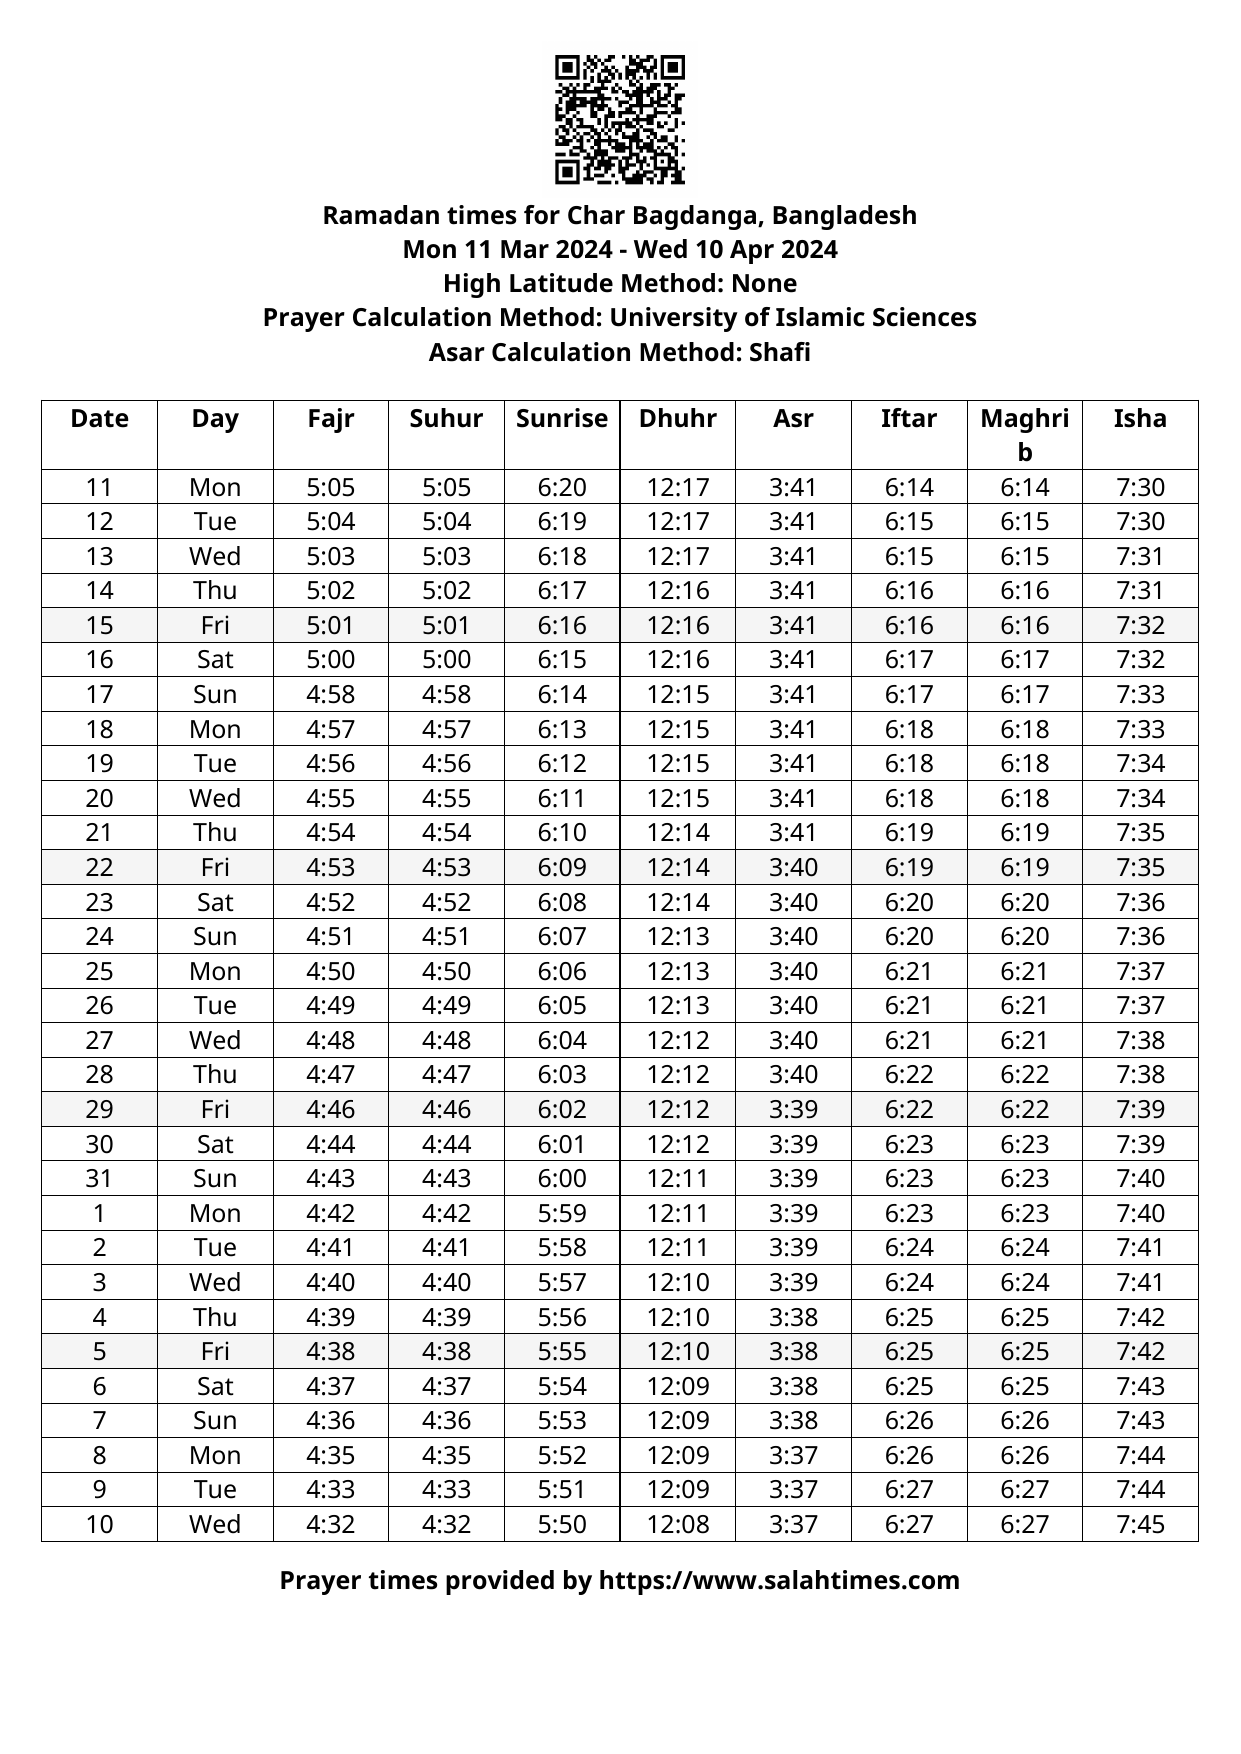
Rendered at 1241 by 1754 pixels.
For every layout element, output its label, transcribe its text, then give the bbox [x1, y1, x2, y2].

table_cell 6:19 [505, 504, 619, 538]
table_cell 4:37 [274, 1369, 388, 1402]
table_cell 7:42 [1083, 1300, 1198, 1333]
table_cell Fri [158, 1334, 273, 1368]
table_cell 6:20 [852, 885, 967, 918]
table_cell 7:39 [1083, 1092, 1198, 1126]
text Asar Calculation Method: Shafi [42, 334, 1198, 368]
table_cell Sun [158, 919, 273, 953]
table_cell 6:20 [852, 919, 967, 953]
table_cell 6:20 [505, 470, 619, 503]
table_cell 6:27 [968, 1507, 1082, 1541]
table_cell Wed [158, 1023, 273, 1057]
table_cell 6:08 [505, 885, 619, 918]
table_cell 4:44 [389, 1127, 504, 1160]
table_cell Tue [158, 1473, 273, 1506]
table_cell 10 [42, 1507, 157, 1541]
table_cell 6:25 [968, 1300, 1082, 1333]
table_cell 7 [42, 1404, 157, 1437]
table_cell 12:15 [621, 746, 735, 780]
table_cell 6:07 [505, 919, 619, 953]
table_cell 6:19 [852, 816, 967, 849]
table_cell 4:53 [274, 850, 388, 884]
table_cell 6:26 [852, 1438, 967, 1472]
table_cell 4:32 [274, 1507, 388, 1541]
table_cell 5:05 [274, 470, 388, 503]
table_cell 7:31 [1083, 574, 1198, 607]
table_cell 18 [42, 712, 157, 745]
table_cell 4:44 [274, 1127, 388, 1160]
table_cell 4:52 [274, 885, 388, 918]
table_cell 12:09 [621, 1404, 735, 1437]
table_cell 12:09 [621, 1369, 735, 1402]
table_cell 4:37 [389, 1369, 504, 1402]
table_cell 4:46 [389, 1092, 504, 1126]
table_cell 4:35 [389, 1438, 504, 1472]
table_cell 5:03 [274, 539, 388, 572]
table_cell 6:25 [852, 1334, 967, 1368]
table_cell 12:10 [621, 1334, 735, 1368]
text High Latitude Method: None [42, 266, 1198, 300]
table_cell 7:44 [1083, 1473, 1198, 1506]
table_cell 4:46 [274, 1092, 388, 1126]
table_cell 5:03 [389, 539, 504, 572]
table_cell 12:13 [621, 919, 735, 953]
table_cell 3:39 [736, 1092, 851, 1126]
table_cell 4:33 [389, 1473, 504, 1506]
table_cell 6:04 [505, 1023, 619, 1057]
table_cell 5:57 [505, 1265, 619, 1299]
table_cell 5:05 [389, 470, 504, 503]
table_cell 6:22 [852, 1058, 967, 1091]
table_cell 6:15 [852, 539, 967, 572]
table_cell 6:25 [852, 1369, 967, 1402]
table_cell 25 [42, 954, 157, 987]
table_cell 7:31 [1083, 539, 1198, 572]
table_cell Thu [158, 816, 273, 849]
table_cell Sun [158, 677, 273, 711]
table_cell 3:41 [736, 643, 851, 676]
table_cell 3:40 [736, 989, 851, 1022]
table_cell 28 [42, 1058, 157, 1091]
table_header Asr [736, 401, 851, 469]
table_cell 7:32 [1083, 608, 1198, 642]
table_cell 12:11 [621, 1231, 735, 1264]
table_cell 5:54 [505, 1369, 619, 1402]
table_cell 6:15 [968, 539, 1082, 572]
table_cell 3:38 [736, 1404, 851, 1437]
table_cell 5:02 [274, 574, 388, 607]
table_cell 12:16 [621, 643, 735, 676]
table_cell 6:23 [968, 1127, 1082, 1160]
table_cell 6:14 [852, 470, 967, 503]
table_cell 6:26 [968, 1438, 1082, 1472]
table_cell 4:48 [274, 1023, 388, 1057]
table_cell 6:14 [968, 470, 1082, 503]
table_cell 7:41 [1083, 1231, 1198, 1264]
table_cell 7:45 [1083, 1507, 1198, 1541]
table_cell 6:21 [852, 1023, 967, 1057]
table_cell 3:41 [736, 781, 851, 814]
table_cell 6:12 [505, 746, 619, 780]
table_cell 5:56 [505, 1300, 619, 1333]
table_cell 12:13 [621, 954, 735, 987]
table_cell 7:34 [1083, 746, 1198, 780]
table_cell 13 [42, 539, 157, 572]
table_cell 7:39 [1083, 1127, 1198, 1160]
table_cell 6:22 [968, 1058, 1082, 1091]
table_cell 6:19 [852, 850, 967, 884]
table_cell 4:58 [274, 677, 388, 711]
table_cell 6:16 [968, 574, 1082, 607]
table_cell 23 [42, 885, 157, 918]
table_cell 6:24 [968, 1231, 1082, 1264]
table_cell 6:17 [968, 677, 1082, 711]
table_cell 12:13 [621, 989, 735, 1022]
table_cell 6:18 [852, 746, 967, 780]
table_cell 12:17 [621, 504, 735, 538]
table_cell Wed [158, 781, 273, 814]
table_cell Mon [158, 954, 273, 987]
table_cell 7:42 [1083, 1334, 1198, 1368]
table_cell 30 [42, 1127, 157, 1160]
table_cell 7:30 [1083, 470, 1198, 503]
table_cell 12:14 [621, 850, 735, 884]
table_header Sunrise [505, 401, 619, 469]
table_cell 6:02 [505, 1092, 619, 1126]
table_cell 4:58 [389, 677, 504, 711]
table_cell 26 [42, 989, 157, 1022]
table_cell 3:39 [736, 1127, 851, 1160]
table_cell 4:43 [274, 1161, 388, 1195]
table_cell 3:41 [736, 608, 851, 642]
table_cell 6:05 [505, 989, 619, 1022]
table_cell 6:09 [505, 850, 619, 884]
table_cell 6:23 [852, 1127, 967, 1160]
table_cell 6:03 [505, 1058, 619, 1091]
table_cell 3:41 [736, 504, 851, 538]
table_cell 12 [42, 504, 157, 538]
table_cell 4:40 [389, 1265, 504, 1299]
table_cell 6:00 [505, 1161, 619, 1195]
table_cell 5:50 [505, 1507, 619, 1541]
table_cell 8 [42, 1438, 157, 1472]
table_cell 4:48 [389, 1023, 504, 1057]
table_cell 7:36 [1083, 885, 1198, 918]
table_header Date [42, 401, 157, 469]
table_cell 6:15 [505, 643, 619, 676]
table_cell 4:56 [389, 746, 504, 780]
table_cell Fri [158, 850, 273, 884]
table_cell Tue [158, 746, 273, 780]
table_cell 7:43 [1083, 1404, 1198, 1437]
table_cell 4:40 [274, 1265, 388, 1299]
table_cell 2 [42, 1231, 157, 1264]
table_cell 22 [42, 850, 157, 884]
table_cell 6:23 [968, 1196, 1082, 1229]
table_cell 3:40 [736, 1058, 851, 1091]
table_cell 4:38 [389, 1334, 504, 1368]
table_cell 4:56 [274, 746, 388, 780]
table_cell 16 [42, 643, 157, 676]
table_cell 4:50 [274, 954, 388, 987]
table_cell 3:38 [736, 1334, 851, 1368]
table_cell 6:16 [852, 608, 967, 642]
table_cell 7:32 [1083, 643, 1198, 676]
table_cell 5:55 [505, 1334, 619, 1368]
table_cell 4:50 [389, 954, 504, 987]
table_cell 12:11 [621, 1196, 735, 1229]
table_cell 4:41 [274, 1231, 388, 1264]
table_cell 6:15 [968, 504, 1082, 538]
table_cell 4:54 [274, 816, 388, 849]
table_cell 6:17 [505, 574, 619, 607]
table_cell 6:11 [505, 781, 619, 814]
table_cell Mon [158, 1438, 273, 1472]
table_cell 6:25 [968, 1369, 1082, 1402]
text Prayer times provided by https://www.salahtimes.com [42, 1563, 1198, 1597]
table_cell 12:12 [621, 1092, 735, 1126]
table_cell 7:34 [1083, 781, 1198, 814]
table_cell 3 [42, 1265, 157, 1299]
table_cell 29 [42, 1092, 157, 1126]
table_cell 6:23 [852, 1161, 967, 1195]
table_cell 6:17 [852, 643, 967, 676]
table_cell 4:36 [274, 1404, 388, 1437]
table_cell 6:14 [505, 677, 619, 711]
table_cell 5:01 [389, 608, 504, 642]
table_cell 3:41 [736, 677, 851, 711]
table_cell 3:37 [736, 1507, 851, 1541]
table_cell 7:44 [1083, 1438, 1198, 1472]
table_cell 3:40 [736, 954, 851, 987]
table_cell 5:52 [505, 1438, 619, 1472]
table_cell 4 [42, 1300, 157, 1333]
table_cell 4:47 [389, 1058, 504, 1091]
table_cell 4:42 [274, 1196, 388, 1229]
table_cell 6:16 [852, 574, 967, 607]
table_cell 3:41 [736, 470, 851, 503]
table_cell Sat [158, 1369, 273, 1402]
table_cell 6:13 [505, 712, 619, 745]
table_cell 6:24 [852, 1265, 967, 1299]
table_cell 6:21 [968, 1023, 1082, 1057]
table_cell 6:26 [968, 1404, 1082, 1437]
picture [542, 41, 699, 198]
table_cell Sat [158, 1127, 273, 1160]
table_cell 6:26 [852, 1404, 967, 1437]
table_cell 4:35 [274, 1438, 388, 1472]
table_cell 7:40 [1083, 1196, 1198, 1229]
table_cell Fri [158, 608, 273, 642]
table_cell 5:53 [505, 1404, 619, 1437]
table_cell 12:15 [621, 677, 735, 711]
table_cell 7:38 [1083, 1023, 1198, 1057]
table_header Maghrib [968, 401, 1082, 469]
table_cell 5:04 [274, 504, 388, 538]
table_cell 12:17 [621, 470, 735, 503]
table_cell Mon [158, 1196, 273, 1229]
table_cell 4:39 [389, 1300, 504, 1333]
table_cell 3:40 [736, 850, 851, 884]
table_header Fajr [274, 401, 388, 469]
text Ramadan times for Char Bagdanga, Bangladesh [42, 198, 1198, 232]
table_cell 3:41 [736, 816, 851, 849]
table_cell 7:43 [1083, 1369, 1198, 1402]
table_cell 12:11 [621, 1161, 735, 1195]
table_cell 4:38 [274, 1334, 388, 1368]
table_header Dhuhr [621, 401, 735, 469]
table_cell 4:55 [274, 781, 388, 814]
table_cell 6:18 [505, 539, 619, 572]
table_cell 4:49 [274, 989, 388, 1022]
table_cell 5:01 [274, 608, 388, 642]
table_cell 14 [42, 574, 157, 607]
table_cell Sun [158, 1404, 273, 1437]
table_cell Thu [158, 1300, 273, 1333]
table_cell 6:17 [852, 677, 967, 711]
table_cell 7:37 [1083, 989, 1198, 1022]
table_cell 24 [42, 919, 157, 953]
table_cell Wed [158, 539, 273, 572]
table_cell 3:41 [736, 539, 851, 572]
table_cell 3:37 [736, 1473, 851, 1506]
table_cell 6:06 [505, 954, 619, 987]
table_cell 12:17 [621, 539, 735, 572]
table_cell 12:10 [621, 1265, 735, 1299]
table_cell 7:40 [1083, 1161, 1198, 1195]
table_cell 3:40 [736, 919, 851, 953]
table_cell 6:24 [968, 1265, 1082, 1299]
table_cell 6:20 [968, 919, 1082, 953]
table_cell 4:41 [389, 1231, 504, 1264]
table_cell 4:39 [274, 1300, 388, 1333]
table_cell 7:35 [1083, 816, 1198, 849]
table_cell 6:21 [968, 989, 1082, 1022]
table_cell 3:41 [736, 712, 851, 745]
table_cell 6:19 [968, 850, 1082, 884]
table_cell 5:59 [505, 1196, 619, 1229]
text Mon 11 Mar 2024 - Wed 10 Apr 2024 [42, 232, 1198, 266]
table_cell 12:08 [621, 1507, 735, 1541]
table_cell 7:30 [1083, 504, 1198, 538]
table_cell 4:49 [389, 989, 504, 1022]
table_cell 4:57 [389, 712, 504, 745]
table_cell Sun [158, 1161, 273, 1195]
table_cell 12:12 [621, 1058, 735, 1091]
table_cell Wed [158, 1507, 273, 1541]
table_cell Tue [158, 504, 273, 538]
table_cell 4:54 [389, 816, 504, 849]
table_cell 6:20 [968, 885, 1082, 918]
table_cell Mon [158, 470, 273, 503]
table_cell 3:38 [736, 1369, 851, 1402]
table_header Suhur [389, 401, 504, 469]
text Prayer Calculation Method: University of Islamic Sciences [42, 300, 1198, 334]
table_cell 4:36 [389, 1404, 504, 1437]
table_cell 6:22 [852, 1092, 967, 1126]
table_cell 6:18 [852, 712, 967, 745]
table_cell 7:37 [1083, 954, 1198, 987]
table_cell 12:12 [621, 1023, 735, 1057]
table_cell 9 [42, 1473, 157, 1506]
table_cell 7:35 [1083, 850, 1198, 884]
table_cell 3:40 [736, 1023, 851, 1057]
table_cell 12:16 [621, 608, 735, 642]
table_cell 31 [42, 1161, 157, 1195]
table_cell 4:32 [389, 1507, 504, 1541]
table_cell 4:51 [389, 919, 504, 953]
table_cell 21 [42, 816, 157, 849]
table_cell 3:37 [736, 1438, 851, 1472]
table_header Day [158, 401, 273, 469]
table_cell 4:43 [389, 1161, 504, 1195]
table_cell 12:12 [621, 1127, 735, 1160]
table_cell 12:14 [621, 885, 735, 918]
table_cell 7:33 [1083, 677, 1198, 711]
table_cell 12:10 [621, 1300, 735, 1333]
table_cell Sat [158, 643, 273, 676]
table_cell 5:00 [274, 643, 388, 676]
table_cell 6:21 [968, 954, 1082, 987]
table_cell 3:39 [736, 1265, 851, 1299]
table_cell 7:33 [1083, 712, 1198, 745]
table_cell 6:24 [852, 1231, 967, 1264]
table_cell Tue [158, 989, 273, 1022]
table_cell 5:02 [389, 574, 504, 607]
table_cell 3:41 [736, 746, 851, 780]
table_cell 5 [42, 1334, 157, 1368]
table_cell 3:39 [736, 1231, 851, 1264]
table_cell 12:14 [621, 816, 735, 849]
table_cell 6:22 [968, 1092, 1082, 1126]
table_cell 4:52 [389, 885, 504, 918]
table_cell 7:36 [1083, 919, 1198, 953]
table_cell 6:17 [968, 643, 1082, 676]
table_cell 6:19 [968, 816, 1082, 849]
table_cell Fri [158, 1092, 273, 1126]
table_cell 6:27 [852, 1473, 967, 1506]
table_cell 7:38 [1083, 1058, 1198, 1091]
table_cell 4:57 [274, 712, 388, 745]
table_cell 3:39 [736, 1161, 851, 1195]
table_cell 11 [42, 470, 157, 503]
table_cell 5:51 [505, 1473, 619, 1506]
table_cell 6:18 [852, 781, 967, 814]
table_cell 4:47 [274, 1058, 388, 1091]
table_cell 12:09 [621, 1438, 735, 1472]
table_cell 5:58 [505, 1231, 619, 1264]
table_cell 6:21 [852, 954, 967, 987]
table_cell 6:23 [968, 1161, 1082, 1195]
table_cell 20 [42, 781, 157, 814]
table_cell Thu [158, 1058, 273, 1091]
table_cell 6:27 [852, 1507, 967, 1541]
table_cell 7:41 [1083, 1265, 1198, 1299]
table_cell 6:18 [968, 712, 1082, 745]
table_cell 6:01 [505, 1127, 619, 1160]
table_cell Sat [158, 885, 273, 918]
table_cell 27 [42, 1023, 157, 1057]
table_cell 3:39 [736, 1196, 851, 1229]
table_cell 15 [42, 608, 157, 642]
table_cell 4:55 [389, 781, 504, 814]
table_header Isha [1083, 401, 1198, 469]
table_header Iftar [852, 401, 967, 469]
table_cell 4:53 [389, 850, 504, 884]
table_cell 4:42 [389, 1196, 504, 1229]
table_cell 17 [42, 677, 157, 711]
table_cell 12:15 [621, 712, 735, 745]
table_cell Tue [158, 1231, 273, 1264]
table_cell 6:27 [968, 1473, 1082, 1506]
table_cell 6:23 [852, 1196, 967, 1229]
table_cell 3:40 [736, 885, 851, 918]
table_cell 19 [42, 746, 157, 780]
table_cell 5:00 [389, 643, 504, 676]
table_cell 5:04 [389, 504, 504, 538]
table_cell 12:09 [621, 1473, 735, 1506]
table_cell 6:10 [505, 816, 619, 849]
table_cell 6:16 [968, 608, 1082, 642]
table_cell Wed [158, 1265, 273, 1299]
table_cell Mon [158, 712, 273, 745]
table_cell Thu [158, 574, 273, 607]
table_cell 6:21 [852, 989, 967, 1022]
table_cell 6:18 [968, 781, 1082, 814]
table_cell 1 [42, 1196, 157, 1229]
table_cell 3:41 [736, 574, 851, 607]
table_cell 6:16 [505, 608, 619, 642]
table_cell 4:33 [274, 1473, 388, 1506]
table_cell 6:15 [852, 504, 967, 538]
table_cell 3:38 [736, 1300, 851, 1333]
table_cell 6 [42, 1369, 157, 1402]
table_cell 6:25 [852, 1300, 967, 1333]
table_cell 12:16 [621, 574, 735, 607]
table_cell 4:51 [274, 919, 388, 953]
table_cell 6:25 [968, 1334, 1082, 1368]
table_cell 6:18 [968, 746, 1082, 780]
table_cell 12:15 [621, 781, 735, 814]
